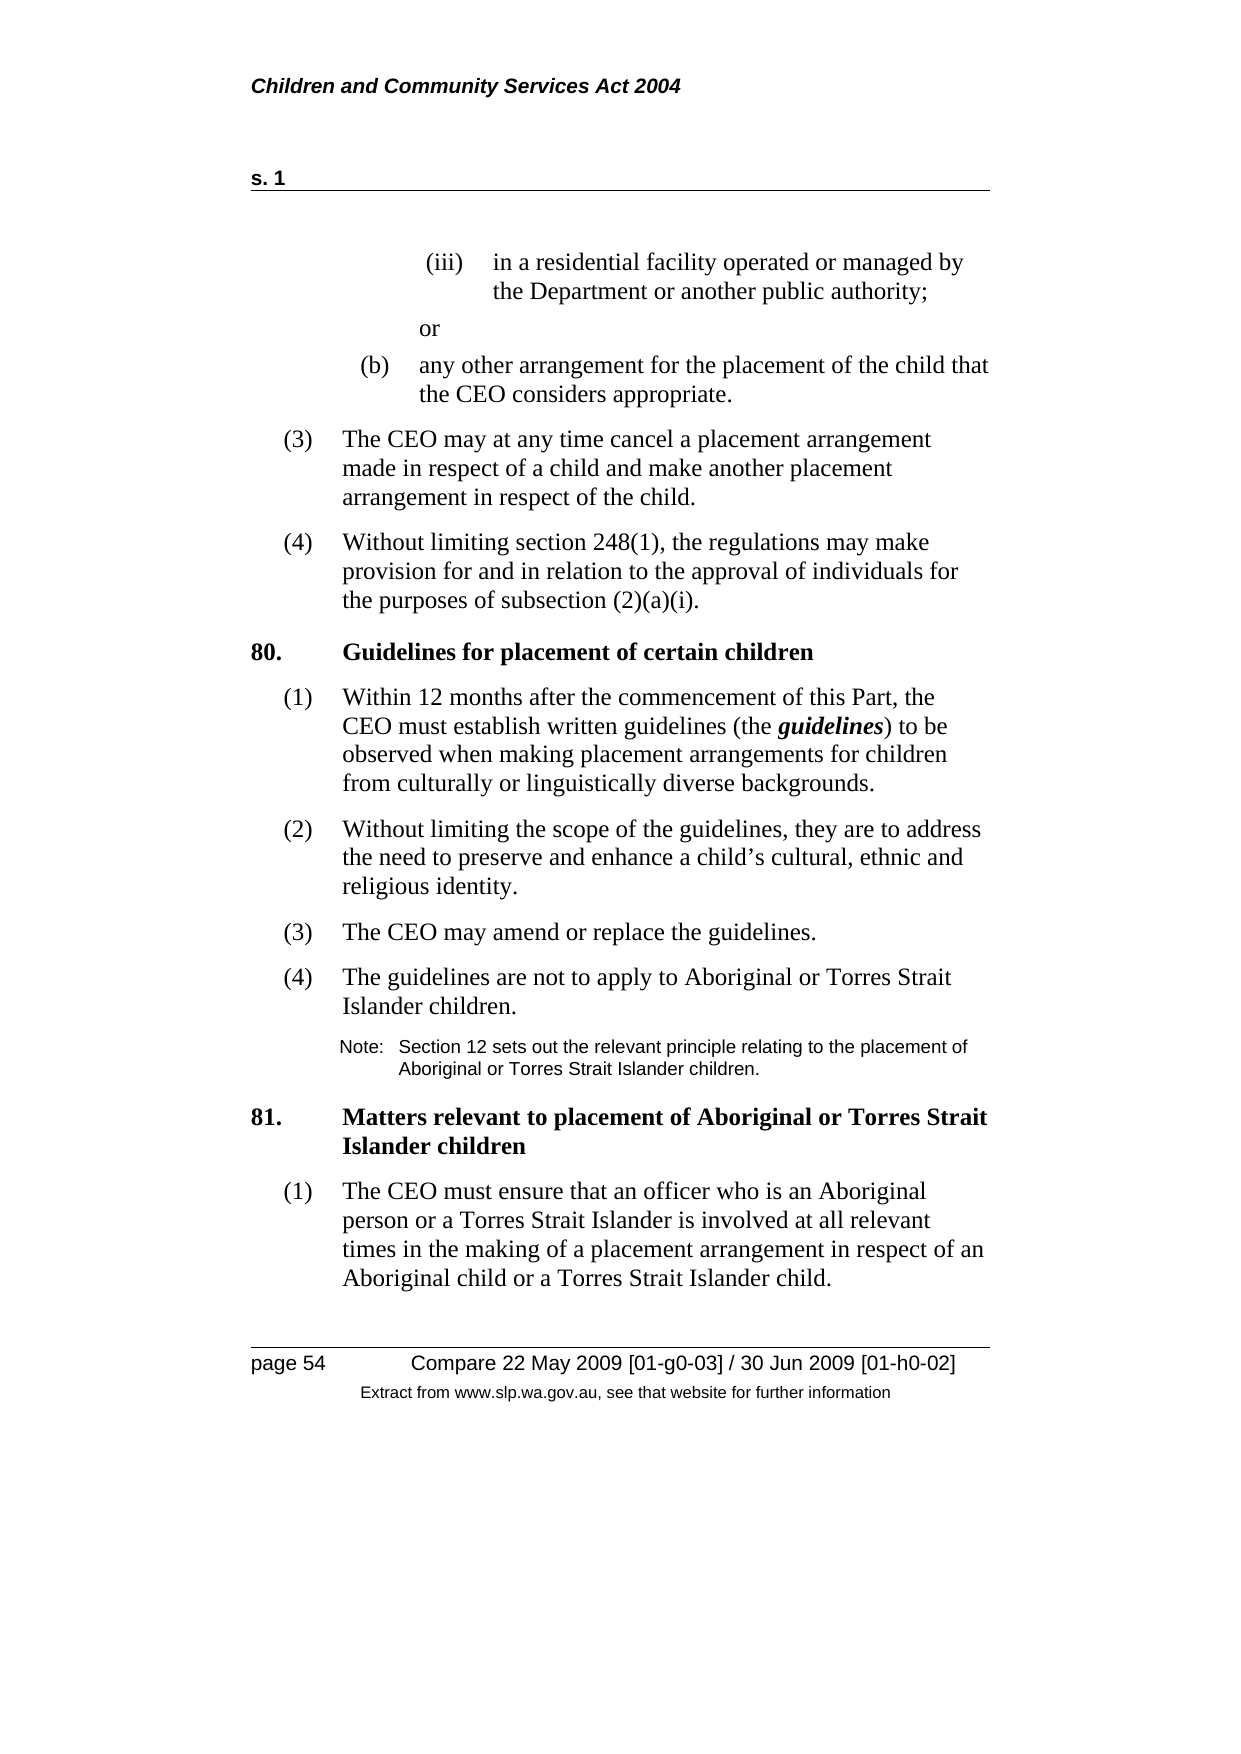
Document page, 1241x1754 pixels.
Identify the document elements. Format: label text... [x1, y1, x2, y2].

text (1) The CEO must ensure that an officer who is an Aboriginal person or a Torres Strait Islander is involved at all relevant times in the making of a placement arrangement in respect of an Aboriginal child or a Torres Strait Islander child. [251, 1176, 990, 1291]
text (4) Without limiting section 248(1), the regulations may make provision for and in relation to the approval of individuals for the purposes of subsection (2)(a)(i). [251, 527, 990, 614]
text (b) any other arrangement for the placement of the child that the CEO considers appropriate. [251, 350, 990, 408]
text (3) The CEO may at any time cancel a placement arrangement made in respect of a child and make another placement arrangement in respect of the child. [251, 424, 990, 511]
text (4) The guidelines are not to apply to Aboriginal or Torres Strait Islander children. [251, 962, 990, 1019]
text (2) Without limiting the scope of the guidelines, they are to address the need to preserve and enhance a child’s cultural, ethnic and religious identity. [251, 814, 990, 900]
text (1) Within 12 months after the commencement of this Part, the CEO must establish written guidelines (the guidelines) to be observed when making placement arrangements for children from culturally or linguistically diverse backgrounds. [251, 682, 990, 797]
text (iii) in a residential facility operated or managed by the Department or another public authority; [251, 247, 990, 305]
subtitle 81. Matters relevant to placement of Aboriginal or Torres Strait Islander children [251, 1102, 990, 1160]
text Note: Section 12 sets out the relevant principle relating to the placement of Aboriginal or Torres Strait Islander children. [251, 1036, 990, 1079]
subtitle 80. Guidelines for placement of certain children [251, 637, 990, 665]
text or [251, 313, 990, 342]
text (3) The CEO may amend or replace the guidelines. [251, 917, 990, 945]
